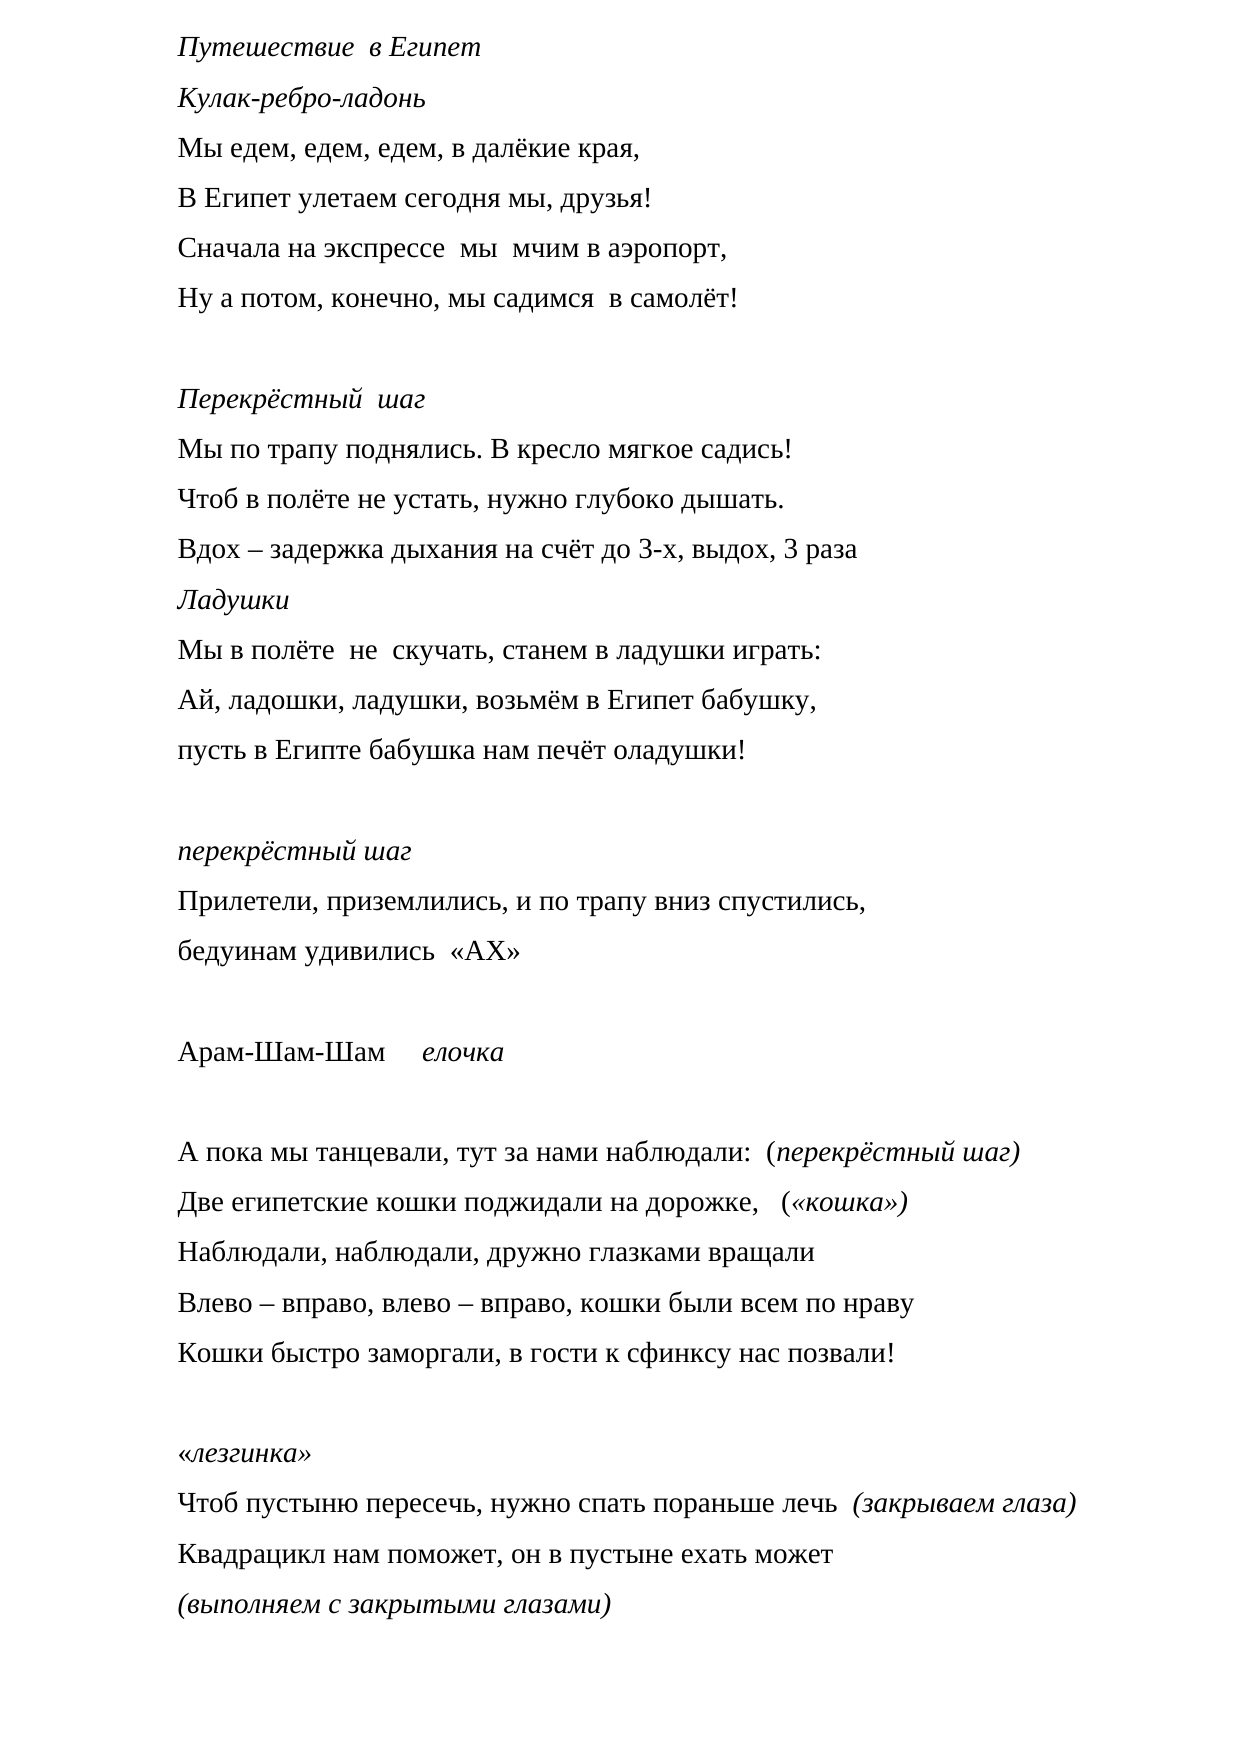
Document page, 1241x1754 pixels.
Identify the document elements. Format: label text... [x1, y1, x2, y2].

text Мы в полёте не скучать, станем в ладушки играть: [177, 632, 1152, 666]
text Прилетели, приземлились, и по трапу вниз спустились, [177, 883, 1152, 917]
text Сначала на экспрессе мы мчим в аэропорт, [177, 230, 1152, 264]
text Ай, ладошки, ладушки, возьмём в Египет бабушку, [177, 682, 1152, 716]
text пусть в Египте бабушка нам печёт оладушки! [177, 732, 1152, 766]
text Мы по трапу поднялись. В кресло мягкое садись! [177, 431, 1152, 465]
text «лезгинка» [177, 1435, 1152, 1469]
text В Египет улетаем сегодня мы, друзья! [177, 180, 1152, 214]
text (выполняем с закрытыми глазами) [177, 1586, 1152, 1619]
text А пока мы танцевали, тут за нами наблюдали: (перекрёстный шаг) [177, 1134, 1152, 1168]
text Арам-Шам-Шам елочка [177, 1034, 1152, 1067]
text Ну а потом, конечно, мы садимся в самолёт! [177, 281, 1152, 314]
text Кошки быстро заморгали, в гости к сфинксу нас позвали! [177, 1335, 1152, 1368]
text Ладушки [177, 582, 1152, 615]
text Влево – вправо, влево – вправо, кошки были всем по нраву [177, 1285, 1152, 1318]
text Перекрёстный шаг [177, 381, 1152, 414]
text перекрёстный шаг [177, 833, 1152, 866]
text Кулак-ребро-ладонь [177, 80, 1152, 113]
text бедуинам удивились «АХ» [177, 933, 1152, 967]
text Квадрацикл нам поможет, он в пустыне ехать может [177, 1536, 1152, 1569]
text Чтоб пустыню пересечь, нужно спать пораньше лечь (закрываем глаза) [177, 1486, 1152, 1519]
text Две египетские кошки поджидали на дорожке, («кошка») [177, 1184, 1152, 1218]
text Мы едем, едем, едем, в далёкие края, [177, 130, 1152, 163]
text Наблюдали, наблюдали, дружно глазками вращали [177, 1234, 1152, 1268]
text Вдох – задержка дыхания на счёт до 3-х, выдох, 3 раза [177, 532, 1152, 565]
text Путешествие в Египет [177, 29, 1152, 63]
text Чтоб в полёте не устать, нужно глубоко дышать. [177, 481, 1152, 515]
